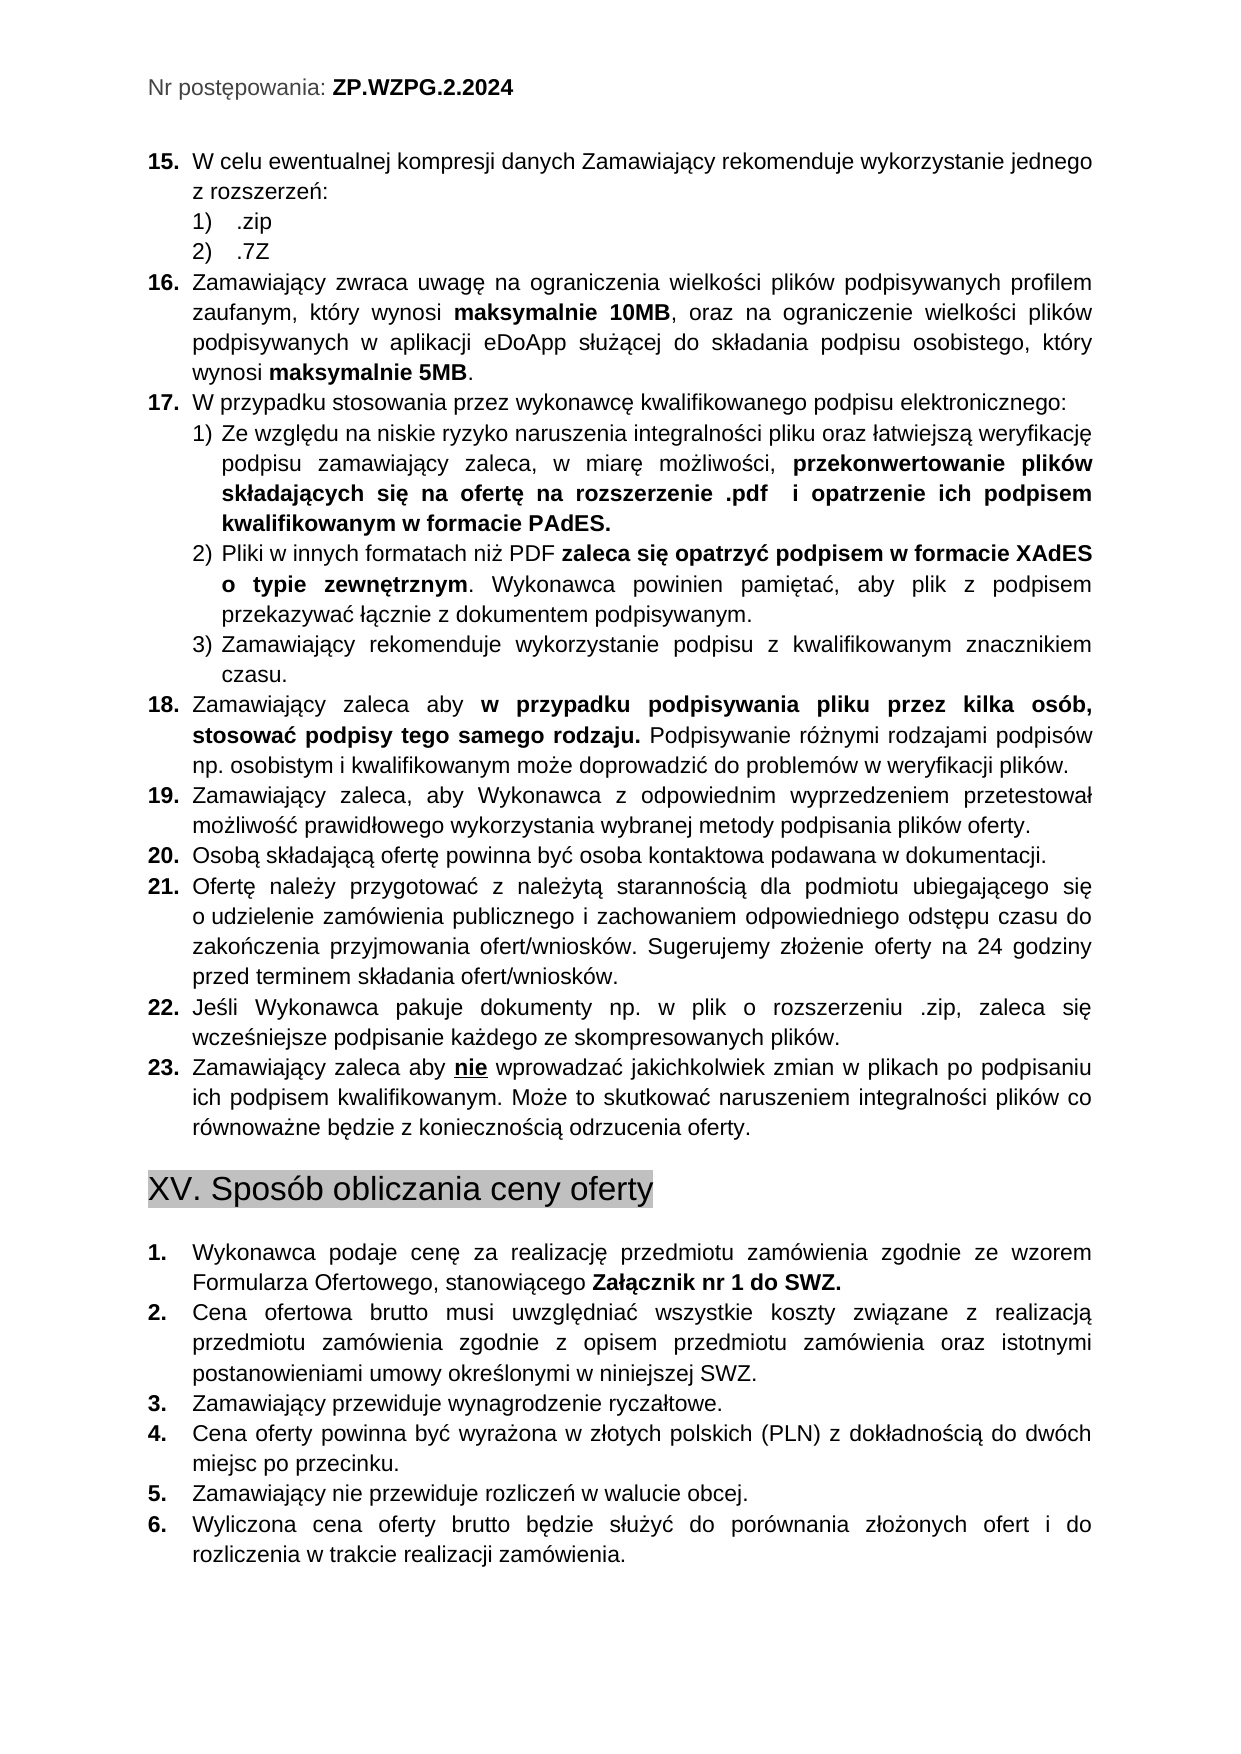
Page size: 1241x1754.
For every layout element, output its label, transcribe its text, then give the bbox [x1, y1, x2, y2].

list Zamawiający nie przewiduje rozliczeń w walucie obcej. [148, 1480, 1093, 1507]
list Zamawiający zaleca aby nie wprowadzać jakichkolwiek zmian w plikach po podpisaniu ich podpisem kwalifikowanym. Może to skutkować naruszeniem integralności plików co równoważne będzie z koniecznością odrzucenia oferty. [148, 1054, 1093, 1141]
list W celu ewentualnej kompresji danych Zamawiający rekomenduje wykorzystanie jednego z rozszerzeń: [148, 148, 1093, 204]
list Ze względu na niskie ryzyko naruszenia integralności pliku oraz łatwiejszą weryfikację podpisu zamawiający zaleca, w miarę możliwości, przekonwertowanie plików składających się na ofertę na rozszerzenie .pdf i opatrzenie ich podpisem kwalifikowanym w formacie PAdES. [192, 419, 1093, 536]
list Cena ofertowa brutto musi uwzględniać wszystkie koszty związane z realizacją przedmiotu zamówienia zgodnie z opisem przedmiotu zamówienia oraz istotnymi postanowieniami umowy określonymi w niniejszej SWZ. [148, 1299, 1093, 1386]
list Zamawiający rekomenduje wykorzystanie podpisu z kwalifikowanym znacznikiem czasu. [192, 631, 1093, 687]
list .7Z [192, 238, 1093, 264]
list .zip [192, 208, 1093, 234]
list Zamawiający zwraca uwagę na ograniczenia wielkości plików podpisywanych profilem zaufanym, który wynosi maksymalnie 10MB, oraz na ograniczenie wielkości plików podpisywanych w aplikacji eDoApp służącej do składania podpisu osobistego, który wynosi maksymalnie 5MB. [148, 268, 1093, 385]
list W przypadku stosowania przez wykonawcę kwalifikowanego podpisu elektronicznego: [148, 389, 1093, 416]
list Wykonawca podaje cenę za realizację przedmiotu zamówienia zgodnie ze wzorem Formularza Ofertowego, stanowiącego Załącznik nr 1 do SWZ. [148, 1239, 1093, 1295]
list Zamawiający zaleca, aby Wykonawca z odpowiednim wyprzedzeniem przetestował możliwość prawidłowego wykorzystania wybranej metody podpisania plików oferty. [148, 782, 1093, 838]
list Zamawiający przewiduje wynagrodzenie ryczałtowe. [148, 1390, 1093, 1416]
list Jeśli Wykonawca pakuje dokumenty np. w plik o rozszerzeniu .zip, zaleca się wcześniejsze podpisanie każdego ze skompresowanych plików. [148, 993, 1093, 1050]
list Wyliczona cena oferty brutto będzie służyć do porównania złożonych ofert i do rozliczenia w trakcie realizacji zamówienia. [148, 1511, 1093, 1567]
list Pliki w innych formatach niż PDF zaleca się opatrzyć podpisem w formacie XAdES o typie zewnętrznym. Wykonawca powinien pamiętać, aby plik z podpisem przekazywać łącznie z dokumentem podpisywanym. [192, 540, 1093, 627]
list Cena oferty powinna być wyrażona w złotych polskich (PLN) z dokładnością do dwóch miejsc po przecinku. [148, 1420, 1093, 1476]
list Osobą składającą ofertę powinna być osoba kontaktowa podawana w dokumentacji. [148, 842, 1093, 869]
list Zamawiający zaleca aby w przypadku podpisywania pliku przez kilka osób, stosować podpisy tego samego rodzaju. Podpisywanie różnymi rodzajami podpisów np. osobistym i kwalifikowanym może doprowadzić do problemów w weryfikacji plików. [148, 691, 1093, 778]
subtitle XV. Sposób obliczania ceny oferty [148, 1169, 1093, 1208]
list Ofertę należy przygotować z należytą starannością dla podmiotu ubiegającego się o udzielenie zamówienia publicznego i zachowaniem odpowiedniego odstępu czasu do zakończenia przyjmowania ofert/wniosków. Sugerujemy złożenie oferty na 24 godziny przed terminem składania ofert/wniosków. [148, 873, 1093, 989]
